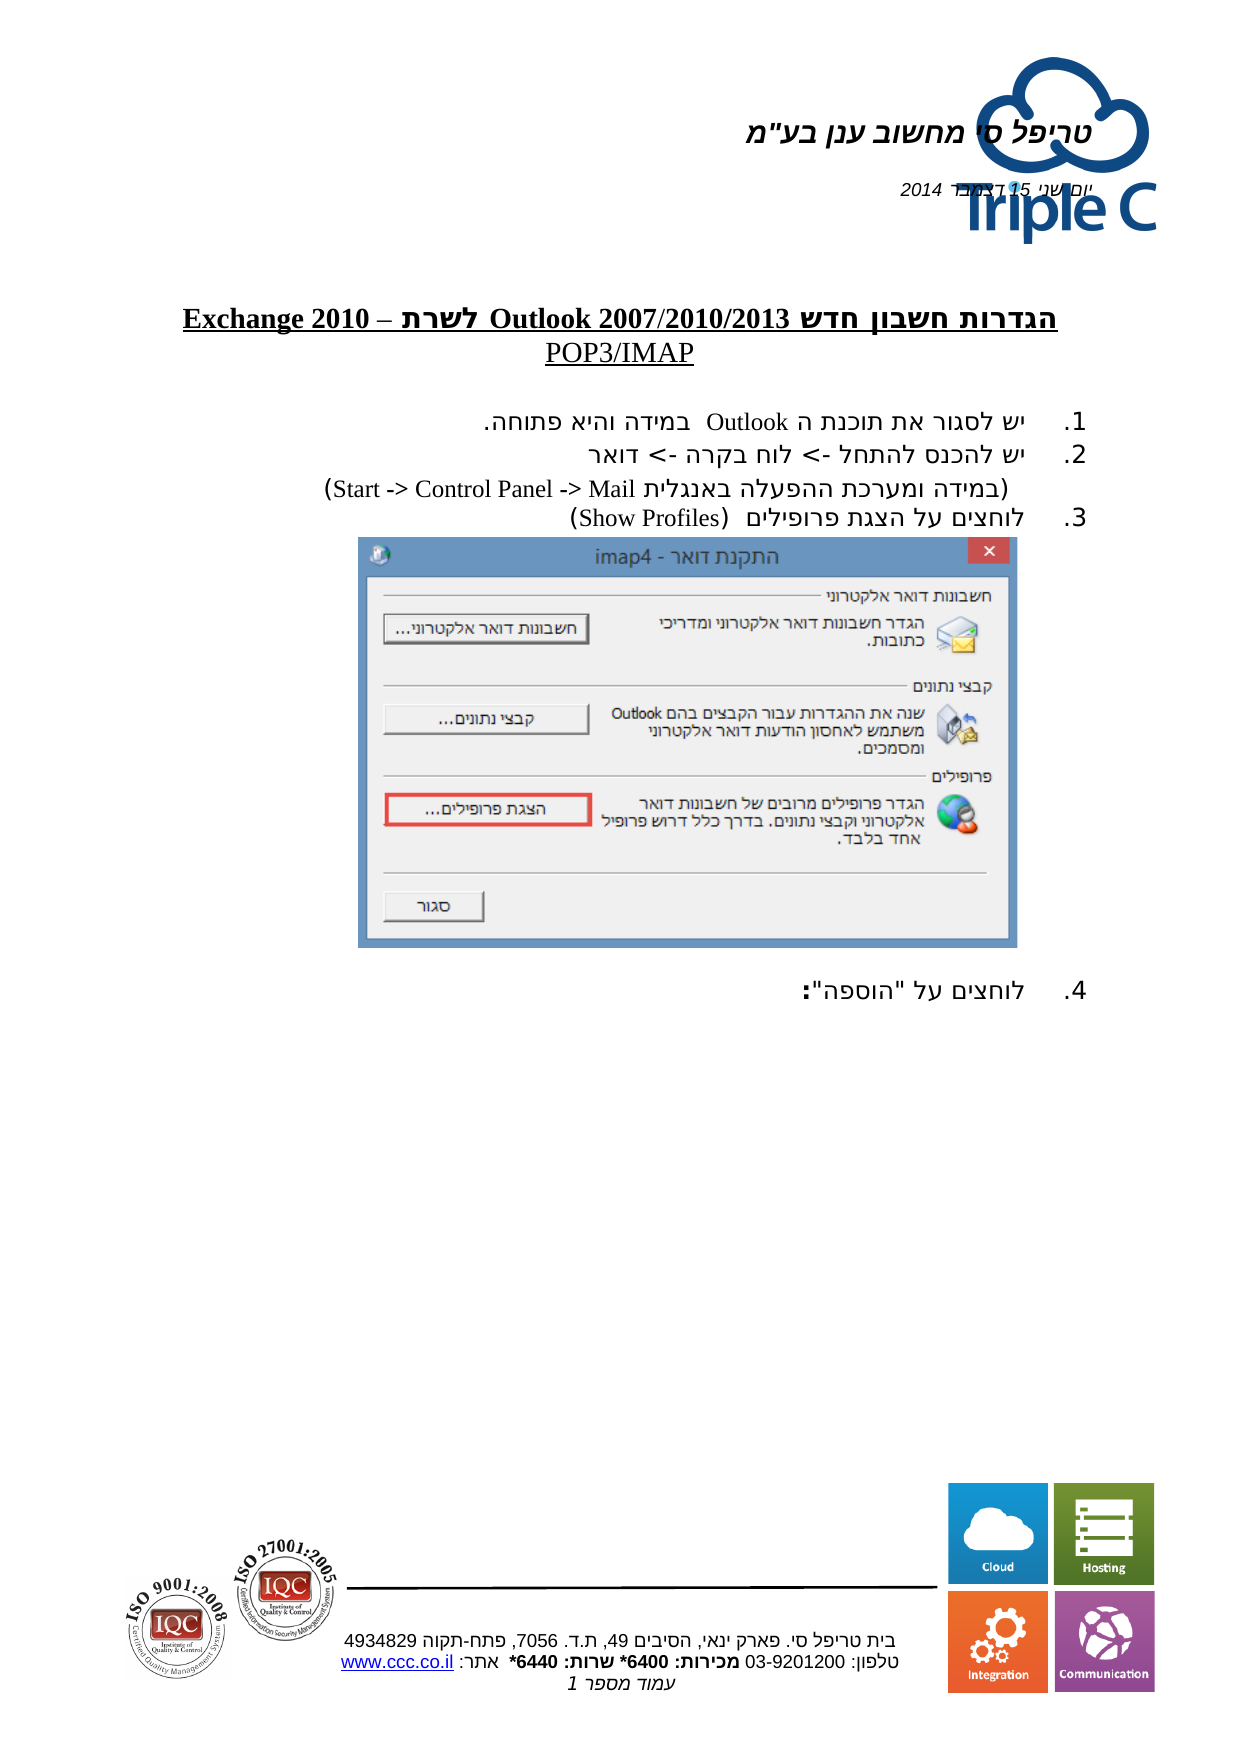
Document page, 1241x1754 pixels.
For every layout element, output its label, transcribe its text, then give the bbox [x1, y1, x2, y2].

picture [358, 537, 1018, 948]
picture [956, 57, 1157, 244]
picture [956, 129, 960, 140]
picture [1054, 1591, 1155, 1692]
list לוחצים על הצגת פרופילים (Show Profiles) [148, 503, 1063, 533]
text הגדרות חשבון חדש Outlook 2007/2010/2013 לשרת Exchange 2010 – POP3/IMAP [148, 301, 1092, 369]
list יש לסגור את תוכנת ה Outlook במידה והיא פתוחה. [148, 407, 1063, 436]
picture [948, 1591, 1048, 1693]
list (במידה ומערכת ההפעלה באנגלית Start -> Control Panel -> Mail) [148, 474, 1017, 503]
picture [123, 1575, 230, 1681]
picture [948, 1483, 1048, 1584]
list לוחצים על "הוספה": [148, 976, 1063, 1005]
picture [231, 1537, 339, 1644]
list יש להכנס להתחל -> לוח בקרה -> דואר [148, 441, 1063, 470]
picture [1053, 1483, 1155, 1585]
